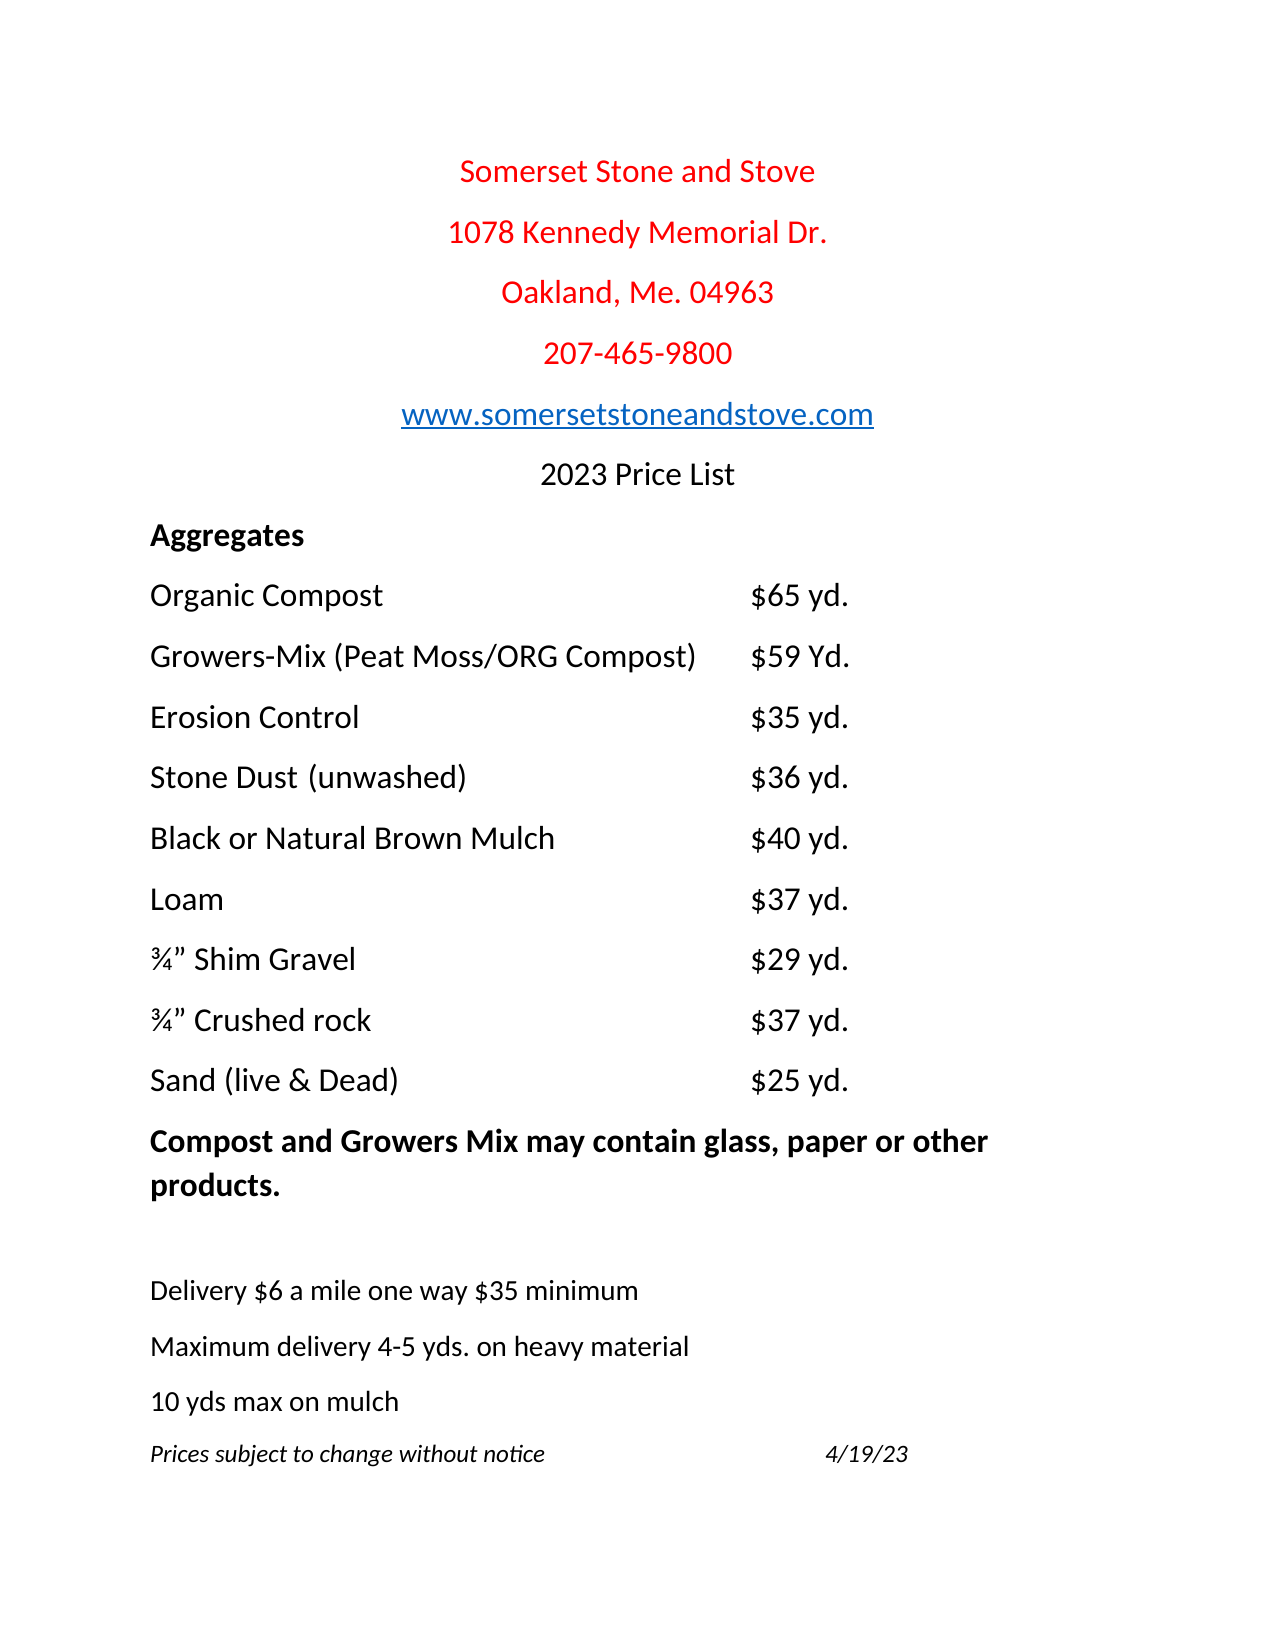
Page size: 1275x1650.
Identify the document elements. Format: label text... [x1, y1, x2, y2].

text Organic Compost $65 yd. [150, 574, 1125, 615]
text Loam $37 yd. [150, 877, 1125, 918]
text 10 yds max on mulch [150, 1383, 1125, 1418]
text Erosion Control $35 yd. [150, 696, 1125, 736]
text Stone Dust (unwashed) $36 yd. [150, 756, 1125, 797]
text 207-465-9800 [150, 332, 1125, 373]
text Aggregates [150, 514, 1125, 554]
text Compost and Growers Mix may contain glass, paper or other products. [150, 1120, 1125, 1205]
text 1078 Kennedy Memorial Dr. [150, 211, 1125, 251]
text Sand (live & Dead) $25 yd. [150, 1059, 1125, 1100]
text www.somersetstoneandstove.com [150, 392, 1125, 433]
text Maximum delivery 4-5 yds. on heavy material [150, 1328, 1125, 1363]
text ¾” Crushed rock $37 yd. [150, 999, 1125, 1039]
text Black or Natural Brown Mulch $40 yd. [150, 817, 1125, 858]
text Delivery $6 a mile one way $35 minimum [150, 1272, 1125, 1308]
text ¾” Shim Gravel $29 yd. [150, 938, 1125, 979]
text Oakland, Me. 04963 [150, 271, 1125, 312]
text 2023 Price List [150, 453, 1125, 494]
text Somerset Stone and Stove [150, 150, 1125, 191]
text Prices subject to change without notice 4/19/23 [150, 1438, 1125, 1468]
text Growers-Mix (Peat Moss/ORG Compost) $59 Yd. [150, 635, 1125, 676]
